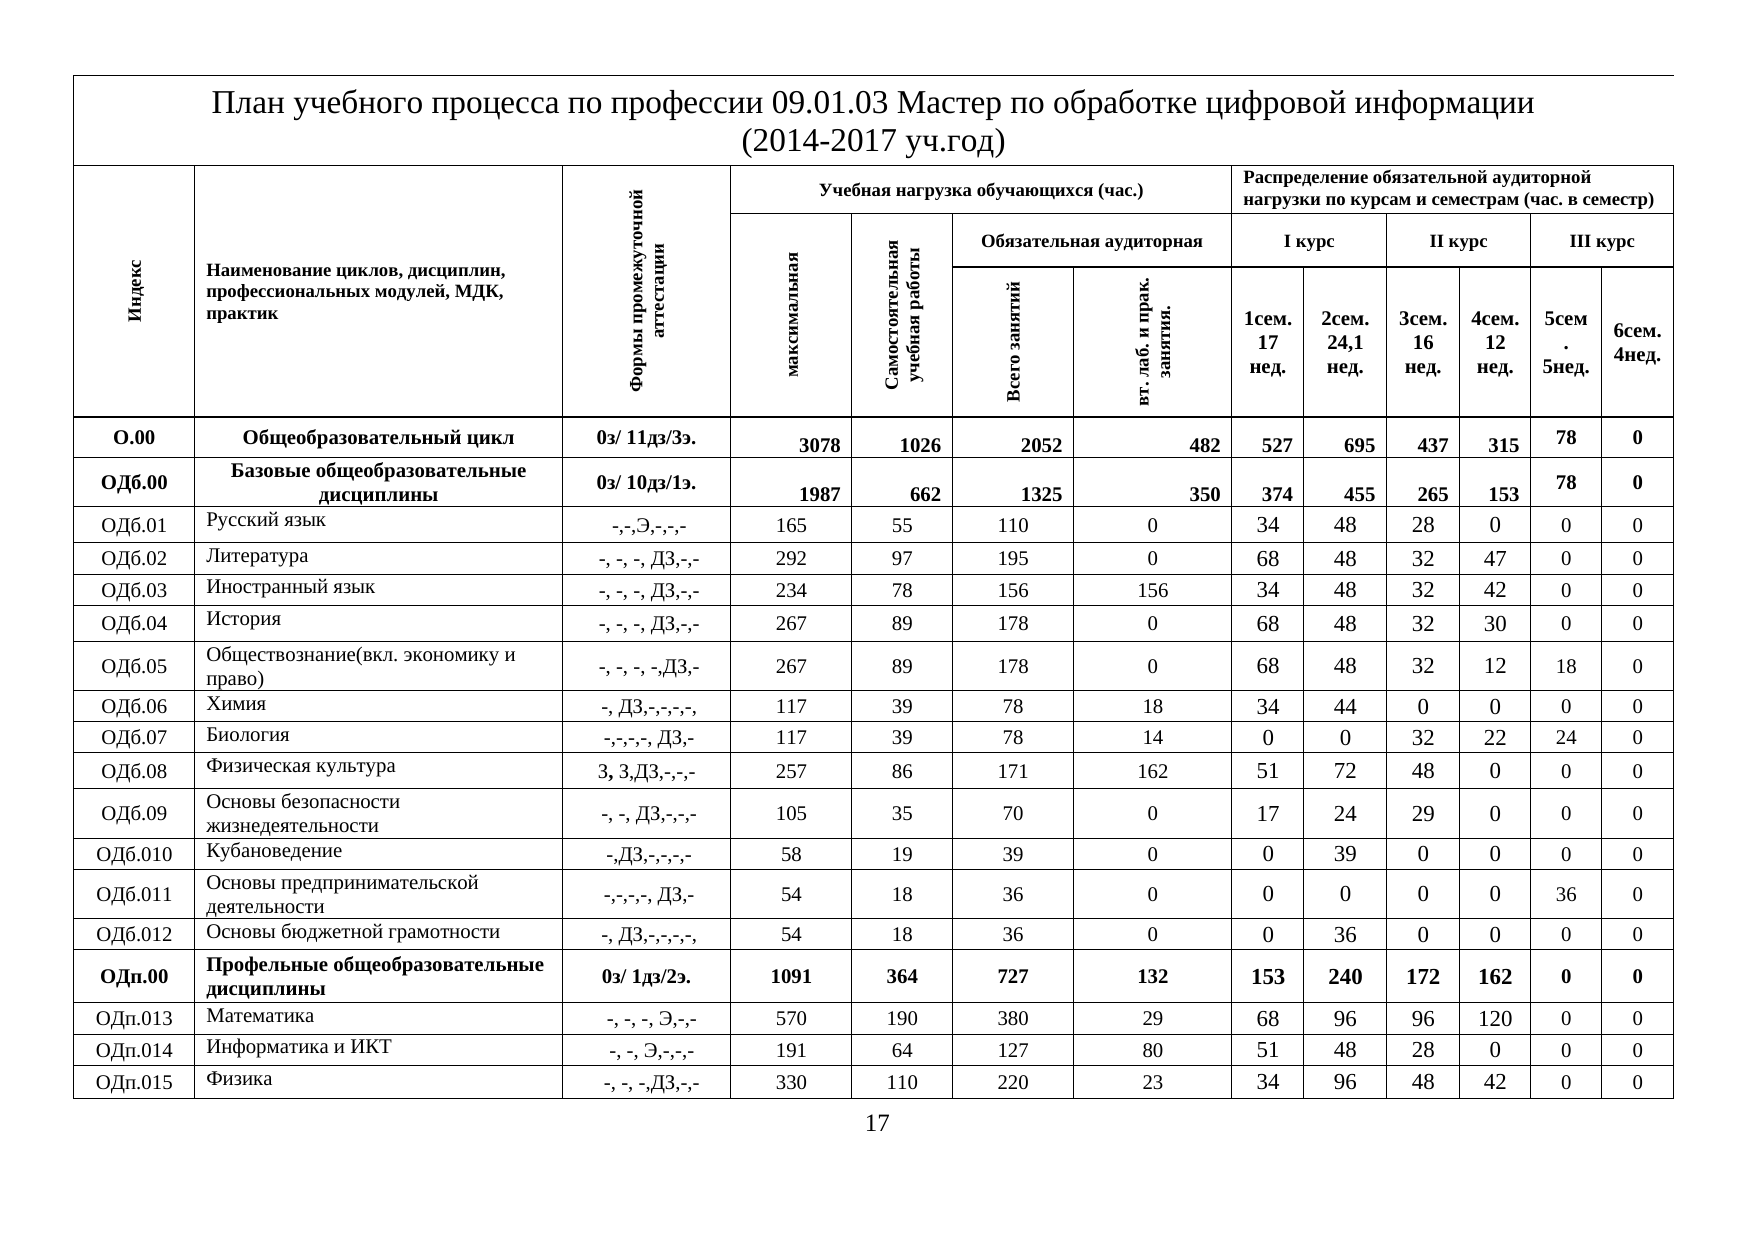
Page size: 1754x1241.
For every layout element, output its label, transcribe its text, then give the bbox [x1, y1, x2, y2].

table_cell 0 [1460, 1035, 1530, 1065]
table_cell 36 [1304, 919, 1386, 949]
table_cell 30 [1460, 606, 1530, 641]
table_cell Математика [195, 1003, 562, 1033]
table_cell 39 [852, 722, 952, 752]
table_cell Литература [195, 543, 562, 573]
table_cell 32 [1387, 575, 1459, 605]
table_cell 0 [1460, 839, 1530, 869]
table_cell 28 [1387, 507, 1459, 542]
table_cell ОДп.015 [74, 1066, 194, 1097]
table_cell 36 [1531, 870, 1601, 918]
table_cell ОДб.05 [74, 642, 194, 690]
table_cell ОДб.00 [74, 458, 194, 506]
table_cell 48 [1387, 753, 1459, 788]
table_cell 0з/ 11дз/3э. [563, 418, 730, 457]
table_cell ОДб.011 [74, 870, 194, 918]
table_cell 0 [1304, 722, 1386, 752]
table_cell Профельные общеобразовательные дисциплины [195, 950, 562, 1002]
table_cell 0 [1602, 691, 1673, 721]
table_cell 64 [852, 1035, 952, 1065]
table_cell 0 [1232, 722, 1303, 752]
table_cell 68 [1232, 543, 1303, 573]
table_cell Общеобразовательный цикл [195, 418, 562, 457]
table_cell 51 [1232, 1035, 1303, 1065]
table_cell 240 [1304, 950, 1386, 1002]
table_cell 0 [1531, 789, 1601, 837]
table_cell 191 [731, 1035, 851, 1065]
table_cell 96 [1304, 1003, 1386, 1033]
table_cell 0 [1602, 543, 1673, 573]
table_cell 190 [852, 1003, 952, 1033]
table_cell 32 [1387, 606, 1459, 641]
table_cell Обязательная аудиторная [953, 214, 1231, 266]
table_cell 0 [1074, 919, 1231, 949]
table_cell 1325 [953, 458, 1073, 506]
table_cell 0 [1232, 839, 1303, 869]
table_cell 3сем. 16 нед. [1387, 268, 1459, 416]
table_cell максимальная [731, 214, 851, 416]
table_cell 32 [1387, 722, 1459, 752]
table_cell 315 [1460, 418, 1530, 457]
table_cell 36 [953, 919, 1073, 949]
table_cell ОДб.07 [74, 722, 194, 752]
table_cell 89 [852, 606, 952, 641]
table_cell 0 [1074, 789, 1231, 837]
table_cell 0 [1232, 919, 1303, 949]
table_cell -, ДЗ,-,-,-,-, [563, 919, 730, 949]
table_cell Обществознание(вкл. экономику и право) [195, 642, 562, 690]
table_cell 374 [1232, 458, 1303, 506]
table_cell 0 [1602, 1035, 1673, 1065]
table_cell 0 [1531, 919, 1601, 949]
table_cell 2052 [953, 418, 1073, 457]
table_cell 80 [1074, 1035, 1231, 1065]
table_cell 68 [1232, 606, 1303, 641]
table_cell Основы предпринимательской деятельности [195, 870, 562, 918]
table_cell 86 [852, 753, 952, 788]
table_cell 0 [1602, 839, 1673, 869]
table_cell 132 [1074, 950, 1231, 1002]
table_cell 0 [1074, 642, 1231, 690]
table_cell ОДп.014 [74, 1035, 194, 1065]
table_cell 0 [1531, 1066, 1601, 1097]
table_cell 0 [1232, 870, 1303, 918]
table_cell 292 [731, 543, 851, 573]
table_cell 19 [852, 839, 952, 869]
table_cell 0 [1304, 870, 1386, 918]
table_cell 220 [953, 1066, 1073, 1097]
table_cell ОДб.09 [74, 789, 194, 837]
table_cell 78 [953, 691, 1073, 721]
table_cell 18 [852, 919, 952, 949]
table_cell 68 [1232, 1003, 1303, 1033]
table_cell 455 [1304, 458, 1386, 506]
table_cell 127 [953, 1035, 1073, 1065]
table_cell Учебная нагрузка обучающихся (час.) [731, 166, 1231, 213]
table_cell 0 [1460, 789, 1530, 837]
table_cell 0з/ 1дз/2э. [563, 950, 730, 1002]
table_cell 0 [1387, 919, 1459, 949]
table_cell 0 [1602, 753, 1673, 788]
table_cell 48 [1304, 642, 1386, 690]
table_cell 72 [1304, 753, 1386, 788]
table_cell 78 [1531, 418, 1601, 457]
table_cell ОДп.013 [74, 1003, 194, 1033]
table_cell 0 [1531, 1003, 1601, 1033]
table_cell Кубановедение [195, 839, 562, 869]
table_cell 78 [1531, 458, 1601, 506]
table_cell 39 [953, 839, 1073, 869]
table_cell ОДб.010 [74, 839, 194, 869]
table_cell 0 [1602, 606, 1673, 641]
table_cell 117 [731, 722, 851, 752]
table_cell 482 [1074, 418, 1231, 457]
table_cell 29 [1387, 789, 1459, 837]
table_cell 32 [1387, 642, 1459, 690]
table_cell 0 [1531, 950, 1601, 1002]
table_cell ОДб.012 [74, 919, 194, 949]
table_cell -, -, -, ДЗ,-,- [563, 606, 730, 641]
table_cell ОДб.06 [74, 691, 194, 721]
table_cell 4сем. 12 нед. [1460, 268, 1530, 416]
table_cell 165 [731, 507, 851, 542]
table_cell 0 [1602, 722, 1673, 752]
table_cell ОДб.04 [74, 606, 194, 641]
table_cell 195 [953, 543, 1073, 573]
table_cell -, -, -,ДЗ,-,- [563, 1066, 730, 1097]
table_cell -,-,-,-, ДЗ,- [563, 722, 730, 752]
table_cell Иностранный язык [195, 575, 562, 605]
table_cell 437 [1387, 418, 1459, 457]
table_cell 110 [852, 1066, 952, 1097]
table_cell I курс [1232, 214, 1386, 266]
table_cell 34 [1232, 691, 1303, 721]
table_cell 1987 [731, 458, 851, 506]
table_cell Индекс [74, 166, 194, 416]
table_cell 70 [953, 789, 1073, 837]
table_cell 162 [1074, 753, 1231, 788]
table_cell 54 [731, 870, 851, 918]
table_cell 89 [852, 642, 952, 690]
table_cell 23 [1074, 1066, 1231, 1097]
table_cell История [195, 606, 562, 641]
table_cell 54 [731, 919, 851, 949]
table_cell 0 [1602, 789, 1673, 837]
table_cell 153 [1232, 950, 1303, 1002]
table_cell 48 [1304, 575, 1386, 605]
table_cell -, -, Э,-,-,- [563, 1035, 730, 1065]
table_cell 1сем. 17 нед. [1232, 268, 1303, 416]
table_cell З, З,ДЗ,-,-,- [563, 753, 730, 788]
table_cell 3078 [731, 418, 851, 457]
table_cell 0 [1460, 691, 1530, 721]
table_cell 350 [1074, 458, 1231, 506]
table_cell 178 [953, 606, 1073, 641]
table_cell 39 [852, 691, 952, 721]
table_cell 0 [1602, 575, 1673, 605]
table_cell 28 [1387, 1035, 1459, 1065]
table_cell 162 [1460, 950, 1530, 1002]
table_cell 58 [731, 839, 851, 869]
table_cell 68 [1232, 642, 1303, 690]
table_cell 48 [1304, 507, 1386, 542]
table_cell 156 [1074, 575, 1231, 605]
table_cell 0 [1531, 1035, 1601, 1065]
table_cell 265 [1387, 458, 1459, 506]
table_cell 44 [1304, 691, 1386, 721]
table_cell 0 [1460, 919, 1530, 949]
table_cell 2сем. 24,1 нед. [1304, 268, 1386, 416]
table_cell 257 [731, 753, 851, 788]
table_cell Химия [195, 691, 562, 721]
table_cell 0 [1531, 507, 1601, 542]
table_cell 29 [1074, 1003, 1231, 1033]
table_cell 117 [731, 691, 851, 721]
table_cell 32 [1387, 543, 1459, 573]
table_cell 34 [1232, 1066, 1303, 1097]
table_cell 0 [1531, 606, 1601, 641]
table_cell Биология [195, 722, 562, 752]
table_cell Базовые общеобразовательные дисциплины [195, 458, 562, 506]
table_cell Физика [195, 1066, 562, 1097]
table_cell 18 [852, 870, 952, 918]
table_cell 34 [1232, 507, 1303, 542]
table_cell 0 [1074, 507, 1231, 542]
table_cell 51 [1232, 753, 1303, 788]
table_cell 0 [1602, 1003, 1673, 1033]
table_cell 570 [731, 1003, 851, 1033]
table_cell 35 [852, 789, 952, 837]
table_cell 0 [1531, 691, 1601, 721]
table_cell 0 [1602, 950, 1673, 1002]
table_cell 0 [1460, 507, 1530, 542]
table_cell -, -, -, ДЗ,-,- [563, 575, 730, 605]
table_cell -,-,-,-, ДЗ,- [563, 870, 730, 918]
table_cell 364 [852, 950, 952, 1002]
table_cell 18 [1074, 691, 1231, 721]
table_cell 156 [953, 575, 1073, 605]
table_cell 24 [1531, 722, 1601, 752]
table_cell 234 [731, 575, 851, 605]
table_cell 171 [953, 753, 1073, 788]
table_cell Самостоятельная учебная работы [852, 214, 952, 416]
table_cell 178 [953, 642, 1073, 690]
table_cell 0 [1387, 870, 1459, 918]
table_cell Распределение обязательной аудиторной нагрузки по курсам и семестрам (час. в семестр) [1232, 166, 1673, 213]
table_cell 22 [1460, 722, 1530, 752]
table_cell Основы безопасности жизнедеятельности [195, 789, 562, 837]
table_cell 0 [1460, 753, 1530, 788]
table_cell -, -, -, -,ДЗ,- [563, 642, 730, 690]
table_cell 0 [1387, 691, 1459, 721]
table_cell 0 [1531, 753, 1601, 788]
table_cell 0 [1074, 870, 1231, 918]
table_cell 0 [1460, 870, 1530, 918]
table_cell 105 [731, 789, 851, 837]
table_cell 120 [1460, 1003, 1530, 1033]
table_cell Наименование циклов, дисциплин, профессиональных модулей, МДК, практик [195, 166, 562, 416]
table_cell -, ДЗ,-,-,-,-, [563, 691, 730, 721]
table_cell 12 [1460, 642, 1530, 690]
table_cell 97 [852, 543, 952, 573]
table_cell 0 [1602, 642, 1673, 690]
table_cell 48 [1304, 606, 1386, 641]
table_cell вт. лаб. и прак. занятия. [1074, 268, 1231, 416]
table_cell 48 [1387, 1066, 1459, 1097]
table_cell 267 [731, 606, 851, 641]
table_cell 42 [1460, 1066, 1530, 1097]
table_cell 0 [1602, 507, 1673, 542]
table_cell 330 [731, 1066, 851, 1097]
table_cell 0 [1602, 418, 1673, 457]
table_cell 153 [1460, 458, 1530, 506]
table_cell III курс [1531, 214, 1673, 266]
table_cell 0 [1531, 543, 1601, 573]
table_cell -,ДЗ,-,-,-,- [563, 839, 730, 869]
table_cell 17 [1232, 789, 1303, 837]
table_cell 36 [953, 870, 1073, 918]
table_cell 267 [731, 642, 851, 690]
table_cell 96 [1304, 1066, 1386, 1097]
table_cell ОДб.02 [74, 543, 194, 573]
table_cell -, -, -, ДЗ,-,- [563, 543, 730, 573]
table_cell ОДб.03 [74, 575, 194, 605]
table_cell 14 [1074, 722, 1231, 752]
table_cell 47 [1460, 543, 1530, 573]
table_cell 380 [953, 1003, 1073, 1033]
table_cell -,-,Э,-,-,- [563, 507, 730, 542]
table_cell 78 [852, 575, 952, 605]
table_cell 0 [1602, 919, 1673, 949]
table_cell 78 [953, 722, 1073, 752]
table_cell Физическая культура [195, 753, 562, 788]
table_cell 0 [1074, 606, 1231, 641]
table_cell 1026 [852, 418, 952, 457]
table_cell 18 [1531, 642, 1601, 690]
table_cell 48 [1304, 1035, 1386, 1065]
table_cell Русский язык [195, 507, 562, 542]
table_cell 172 [1387, 950, 1459, 1002]
table_cell ОДб.08 [74, 753, 194, 788]
table_cell 24 [1304, 789, 1386, 837]
table_cell 110 [953, 507, 1073, 542]
table_cell 0 [1074, 839, 1231, 869]
table_cell Основы бюджетной грамотности [195, 919, 562, 949]
table_cell 96 [1387, 1003, 1459, 1033]
table_cell 0з/ 10дз/1э. [563, 458, 730, 506]
table_cell 0 [1074, 543, 1231, 573]
table_cell 55 [852, 507, 952, 542]
table_cell 0 [1602, 458, 1673, 506]
table_cell Информатика и ИКТ [195, 1035, 562, 1065]
table_cell Формы промежуточной аттестации [563, 166, 730, 416]
table_cell ОДп.00 [74, 950, 194, 1002]
table_header План учебного процесса по профессии 09.01.03 Мастер по обработке цифровой информации (2014-2017 уч.год) [74, 76, 1673, 165]
table_cell -, -, -, Э,-,- [563, 1003, 730, 1033]
table_cell ОДб.01 [74, 507, 194, 542]
table_cell 727 [953, 950, 1073, 1002]
table_cell 42 [1460, 575, 1530, 605]
table_cell II курс [1387, 214, 1530, 266]
table_cell 5сем. 5нед. [1531, 268, 1601, 416]
table_cell 1091 [731, 950, 851, 1002]
table_cell 6сем. 4нед. [1602, 268, 1673, 416]
table_cell 34 [1232, 575, 1303, 605]
table_cell 695 [1304, 418, 1386, 457]
table_cell 527 [1232, 418, 1303, 457]
table_cell О.00 [74, 418, 194, 457]
table_cell -, -, ДЗ,-,-,- [563, 789, 730, 837]
table_cell 662 [852, 458, 952, 506]
table_cell 0 [1602, 870, 1673, 918]
table_cell 48 [1304, 543, 1386, 573]
table_cell 39 [1304, 839, 1386, 869]
table_cell 0 [1531, 839, 1601, 869]
table_cell 0 [1602, 1066, 1673, 1097]
table_cell 0 [1387, 839, 1459, 869]
table_cell 0 [1531, 575, 1601, 605]
table_cell Всего занятий [953, 268, 1073, 416]
